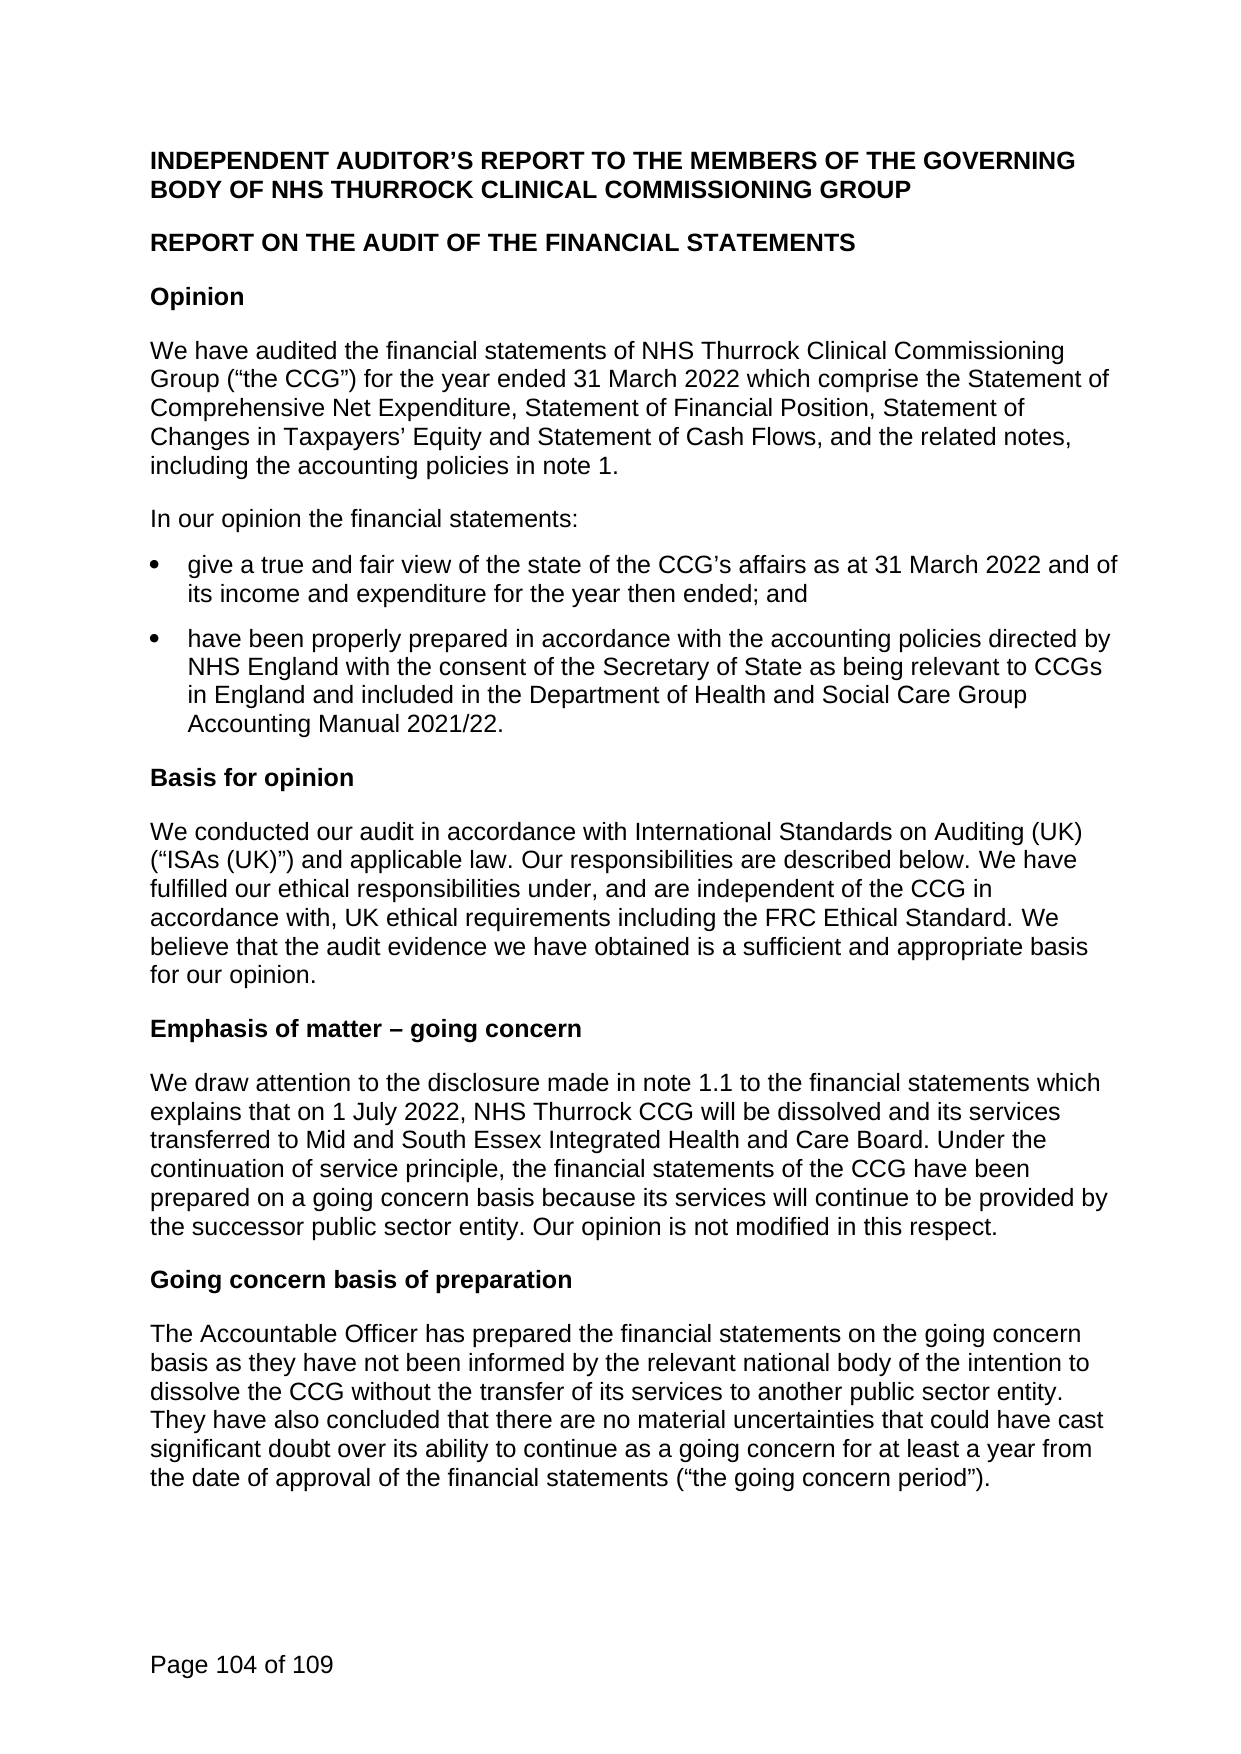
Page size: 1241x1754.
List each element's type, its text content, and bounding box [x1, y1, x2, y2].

list give a true and fair view of the state of the CCG’s affairs as at 31 March 2022 and of its income and expenditure for the year then ended; and [150, 550, 1119, 608]
subtitle Basis for opinion [150, 763, 1151, 792]
text We conducted our audit in accordance with International Standards on Auditing (UK) (“ISAs (UK)”) and applicable law. Our responsibilities are described below. We have fulfilled our ethical responsibilities under, and are independent of the CCG in accordance with, UK ethical requirements including the FRC Ethical Standard. We believe that the audit evidence we have obtained is a sufficient and appropriate basis for our opinion. [150, 817, 1091, 989]
text Opinion [150, 282, 1151, 311]
text In our opinion the financial statements: [150, 504, 1151, 533]
text INDEPENDENT AUDITOR’S REPORT TO THE MEMBERS OF THE GOVERNING BODY OF NHS THURROCK CLINICAL COMMISSIONING GROUP [150, 146, 1078, 203]
subtitle Going concern basis of preparation [150, 1265, 1151, 1294]
list have been properly prepared in accordance with the accounting policies directed by NHS England with the consent of the Secretary of State as being relevant to CCGs in England and included in the Department of Health and Social Care Group Accounting Manual 2021/22. [150, 624, 1112, 737]
text They have also concluded that there are no material uncertainties that could have cast significant doubt over its ability to continue as a going concern for at least a year from the date of approval of the financial statements (“the going concern period”). [150, 1405, 1106, 1492]
subtitle Emphasis of matter – going concern [150, 1014, 1151, 1043]
text REPORT ON THE AUDIT OF THE FINANCIAL STATEMENTS [150, 228, 1151, 257]
text We draw attention to the disclosure made in note 1.1 to the financial statements which explains that on 1 July 2022, NHS Thurrock CCG will be dissolved and its services transferred to Mid and South Essex Integrated Health and Care Board. Under the continuation of service principle, the financial statements of the CCG have been prepared on a going concern basis because its services will continue to be provided by the successor public sector entity. Our opinion is not modified in this respect. [150, 1068, 1111, 1240]
text We have audited the financial statements of NHS Thurrock Clinical Commissioning Group (“the CCG”) for the year ended 31 March 2022 which comprise the Statement of Comprehensive Net Expenditure, Statement of Financial Position, Statement of Changes in Taxpayers’ Equity and Statement of Cash Flows, and the related notes, including the accounting policies in note 1. [150, 336, 1112, 479]
text The Accountable Officer has prepared the financial statements on the going concern basis as they have not been informed by the relevant national body of the intention to dissolve the CCG without the transfer of its services to another public sector entity. [150, 1319, 1092, 1405]
